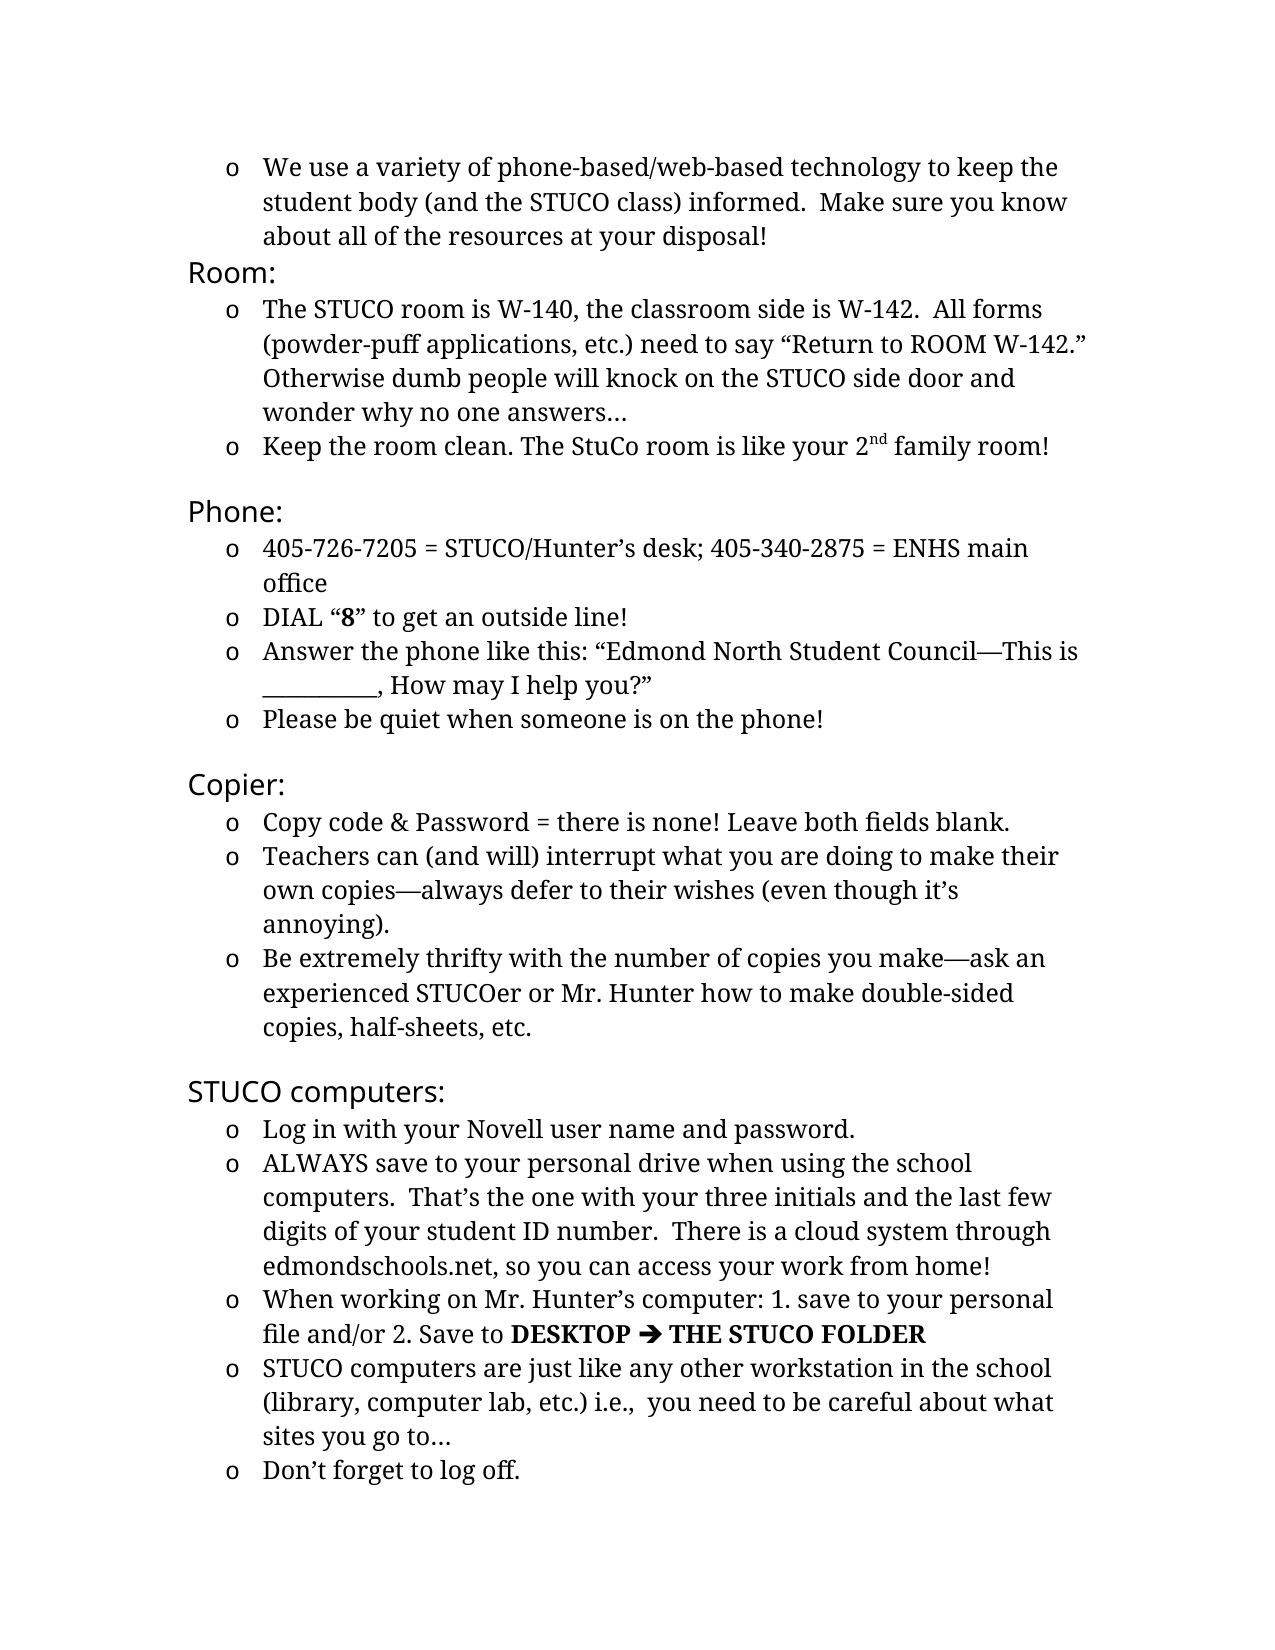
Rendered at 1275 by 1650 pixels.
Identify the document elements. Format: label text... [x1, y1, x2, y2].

list DIAL “8” to get an outside line! [225, 599, 1087, 633]
text Phone: [187, 491, 1087, 531]
list The STUCO room is W-140, the classroom side is W-142. All forms (powder-puff applications, etc.) need to say “Return to ROOM W-142.” Otherwise dumb people will knock on the STUCO side door and wonder why no one answers… [225, 292, 1087, 428]
list Keep the room clean. The StuCo room is like your 2nd family room! [225, 428, 1087, 463]
list We use a variety of phone-based/web-based technology to keep the student body (and the STUCO class) informed. Make sure you know about all of the resources at your disposal! [225, 150, 1087, 252]
list STUCO computers are just like any other workstation in the school (library, computer lab, etc.) i.e., you need to be careful about what sites you go to… [225, 1351, 1087, 1453]
list Copy code & Password = there is none! Leave both fields blank. [225, 804, 1087, 838]
list Log in with your Novell user name and password. [225, 1111, 1087, 1146]
text Room: [187, 252, 1087, 292]
list ALWAYS save to your personal drive when using the school computers. That’s the one with your three initials and the last few digits of your student ID number. There is a cloud system through edmondschools.net, so you can access your work from home! [225, 1146, 1087, 1282]
text Copier: [187, 764, 1087, 804]
list Don’t forget to log off. [225, 1453, 1087, 1487]
list Be extremely thrifty with the number of copies you make—ask an experienced STUCOer or Mr. Hunter how to make double-sided copies, half-sheets, etc. [225, 941, 1087, 1043]
list Please be quiet when someone is on the phone! [225, 702, 1087, 736]
text STUCO computers: [187, 1072, 1087, 1111]
list Teachers can (and will) interrupt what you are doing to make their own copies—always defer to their wishes (even though it’s annoying). [225, 838, 1087, 941]
list Answer the phone like this: “Edmond North Student Council—This is __________, How may I help you?” [225, 633, 1087, 702]
list 405-726-7205 = STUCO/Hunter’s desk; 405-340-2875 = ENHS main office [225, 531, 1087, 599]
list When working on Mr. Hunter’s computer: 1. save to your personal file and/or 2. Save to DESKTOP THE STUCO FOLDER [225, 1282, 1087, 1351]
